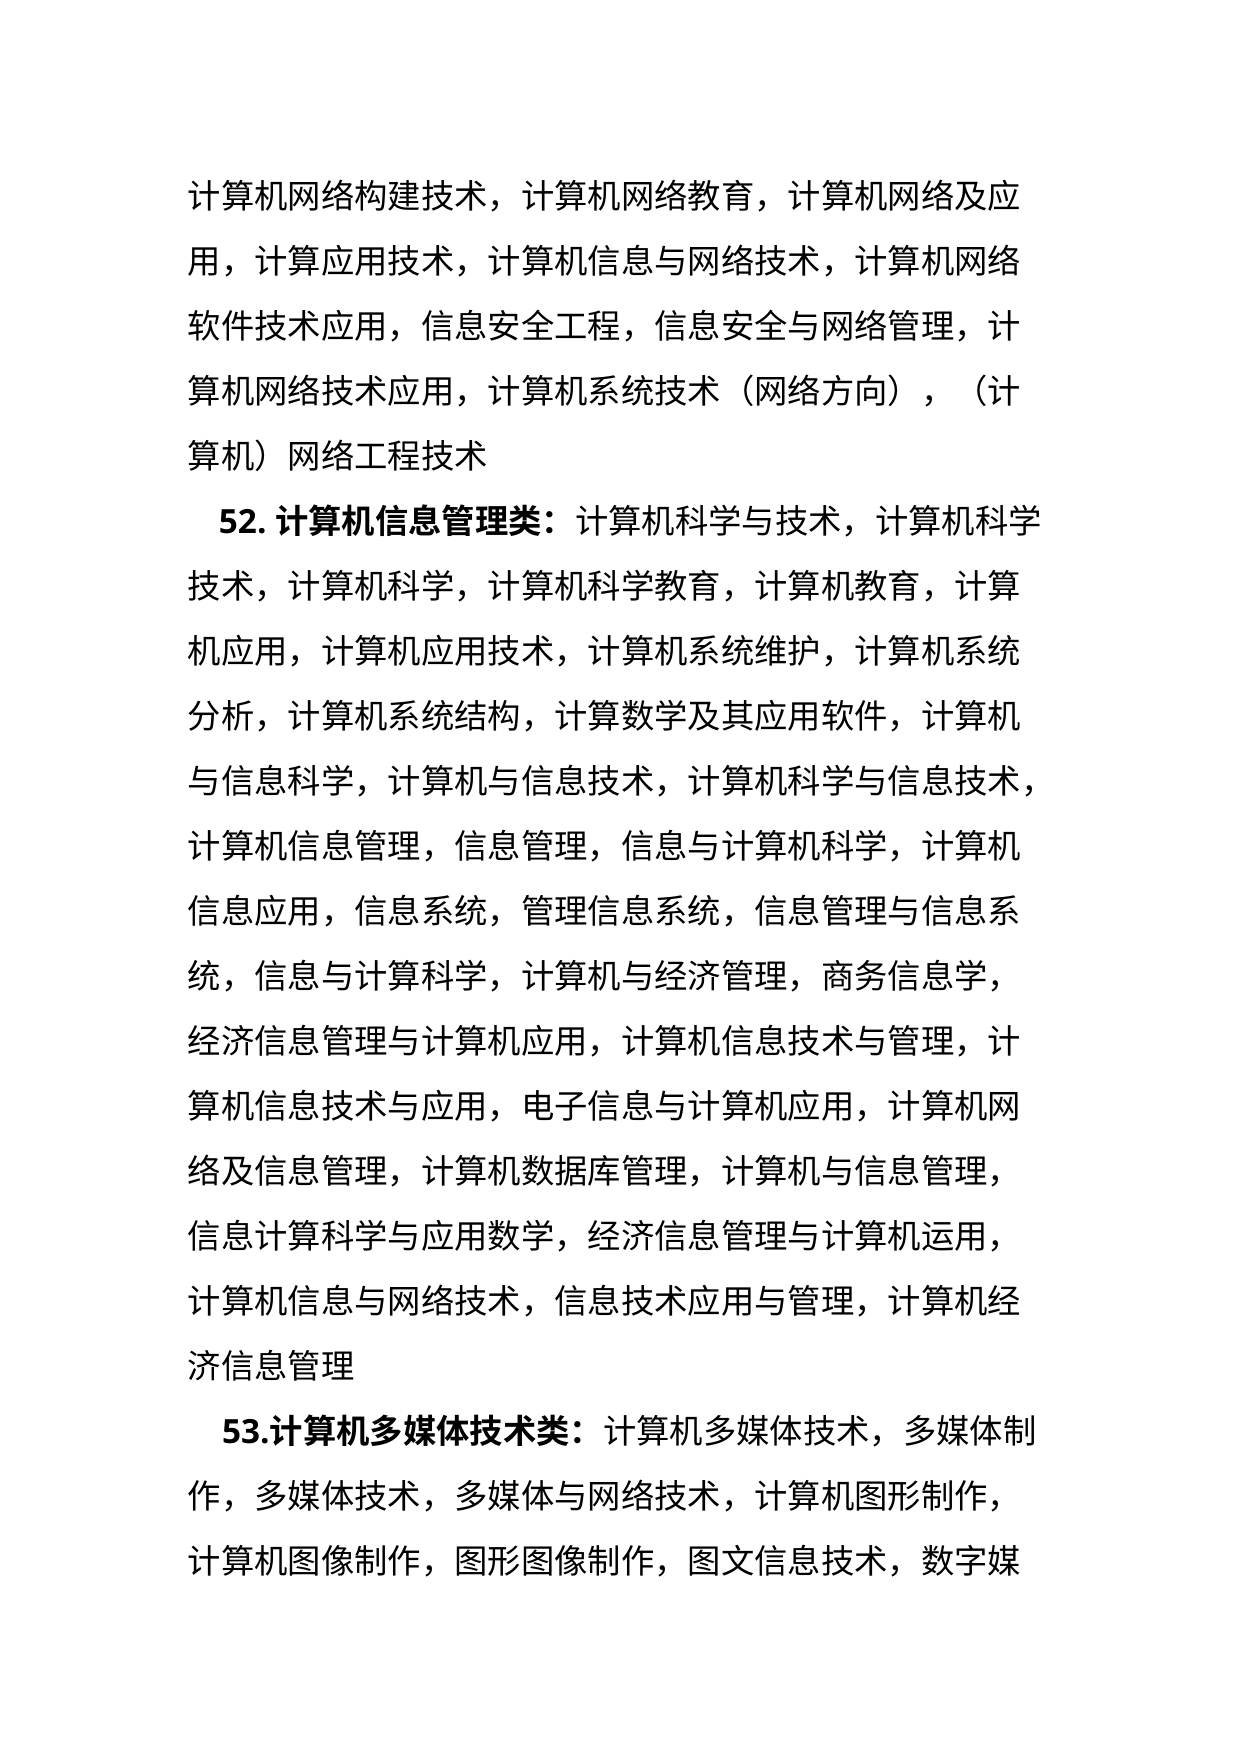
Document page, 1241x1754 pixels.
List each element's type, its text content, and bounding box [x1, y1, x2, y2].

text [187, 162, 1053, 487]
text 52. 计算机信息管理类：计算机科学与技术，计算机科学技术，计算机科学，计算机科学教育，计算机教育，计算机应用，计算机应用技术，计算机系统维护，计算机系统分析，计算机系统结构，计算数学及其应用软件，计算机与信息科学，计算机与信息技术，计算机科学与信息技术，计算机信息管理，信息管理，信息与计算机科学，计算机信息应用，信息系统，管理信息系统，信息管理与信息系统，信息与计算科学，计算机与经济管理，商务信息学，经济信息管理与计算机应用，计算机信息技术与管理，计算机信息技术与应用，电子信息与计算机应用，计算机网络及信息管理，计算机数据库管理，计算机与信息管理，信息计算科学与应用数学，经济信息管理与计算机运用，计算机信息与网络技术，信息技术应用与管理，计算机经济信息管理 [187, 487, 1053, 1397]
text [187, 1397, 1053, 1592]
